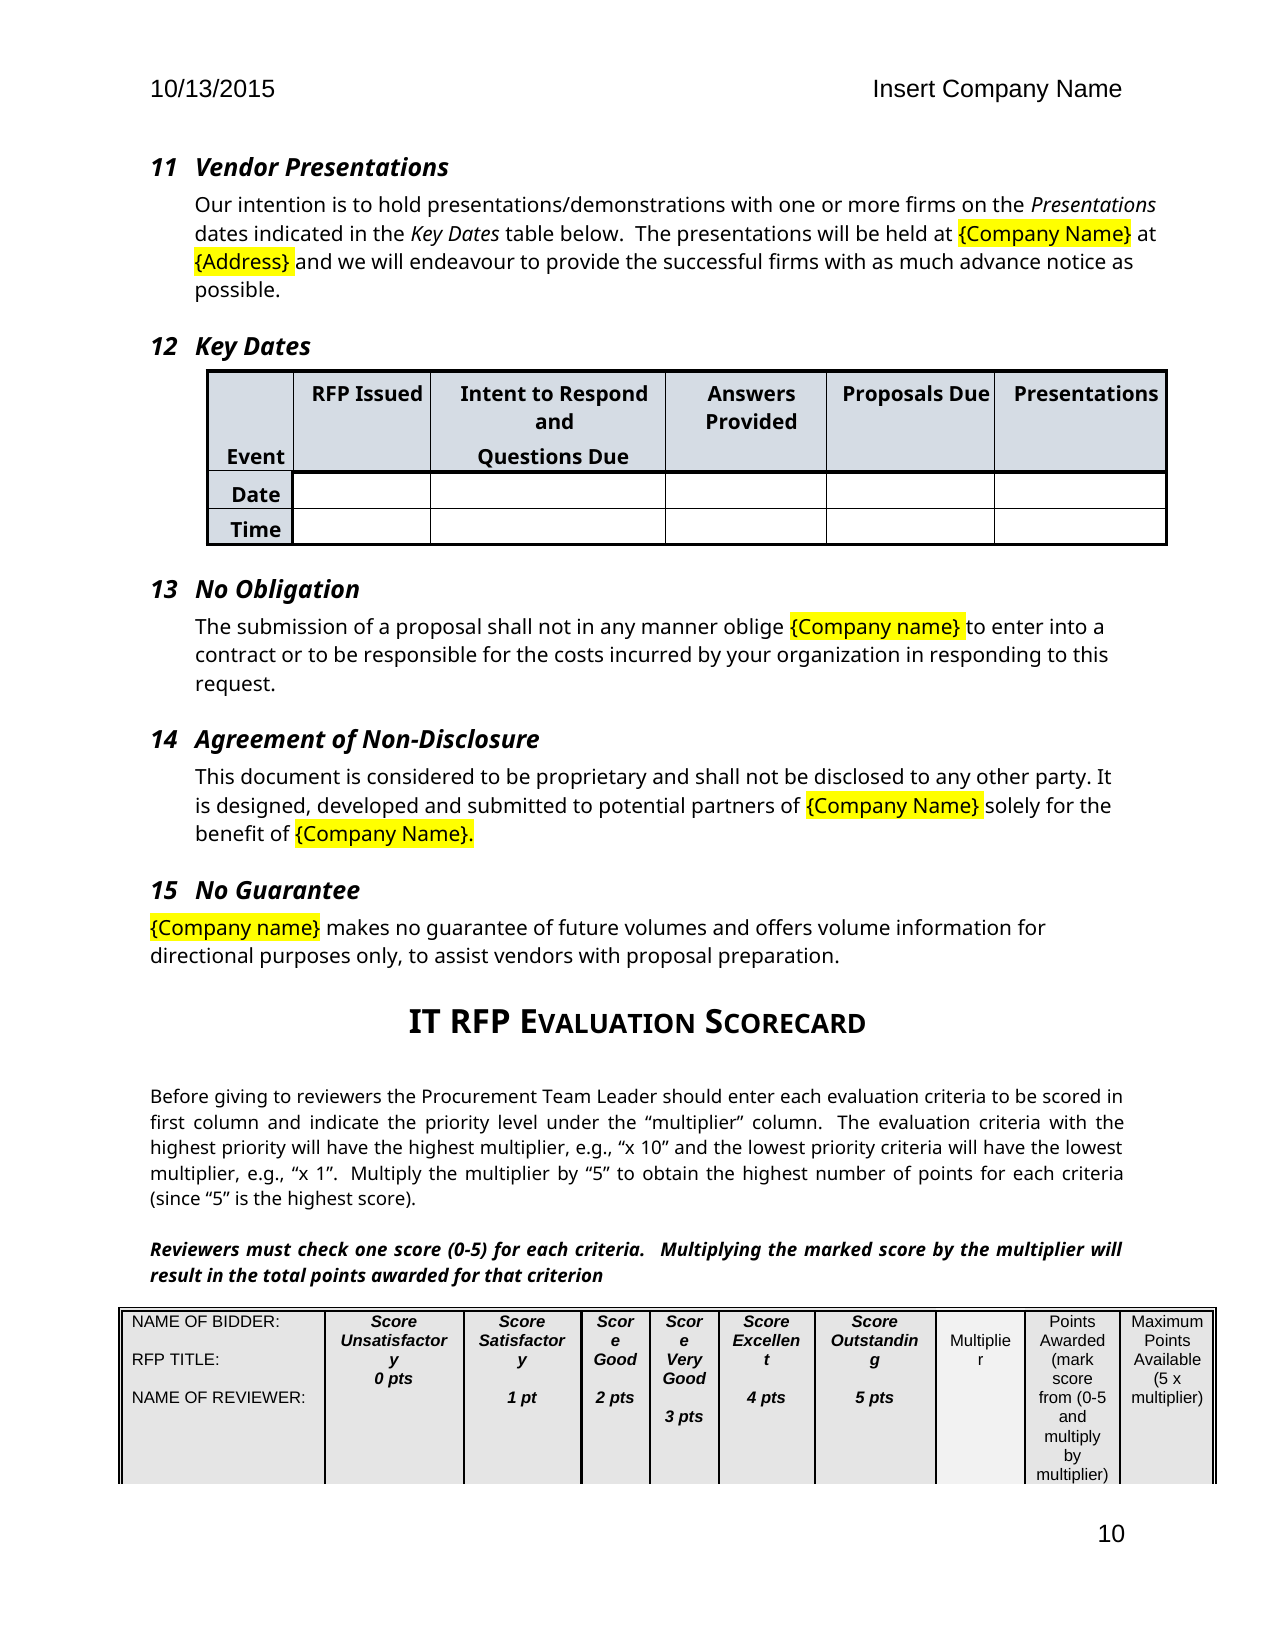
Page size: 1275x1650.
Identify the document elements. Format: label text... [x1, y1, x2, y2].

text Reviewers must check one score (0-5) for each criteria. Multiplying the marked score by the multiplier will result in the total points awarded for that criterion [150, 1237, 1125, 1288]
table_header Score Good 2 pts [583, 1312, 649, 1484]
table_header Score Excellent 4 pts [720, 1312, 814, 1484]
table_header Points Awarded (mark score from (0-5 and multiply by multiplier) [1026, 1312, 1119, 1484]
subtitle Vendor Presentations [150, 150, 1169, 184]
table_cell Time [209, 509, 291, 543]
table_cell [666, 474, 826, 508]
table_header Multiplier [937, 1312, 1024, 1484]
table_header Intent to Respond and Questions Due [431, 373, 665, 470]
text {Company name} makes no guarantee of future volumes and offers volume information for directional purposes only, to assist vendors with proposal preparation. [150, 913, 1125, 970]
table_cell [294, 509, 430, 543]
text Our intention is to hold presentations/demonstrations with one or more firms on the Presentations dates indicated in the Key Dates table below. The presentations will be held at {Company Name} at {Address} and we will endeavour to provide the successful firms with as much advance notice as possible. [194, 190, 1169, 304]
table_cell [666, 509, 826, 543]
table_header Score Outstanding 5 pts [816, 1312, 935, 1484]
table_cell [431, 509, 665, 543]
table_header Score Satisfactory 1 pt [465, 1312, 580, 1484]
table_header Score Very Good 3 pts [651, 1312, 718, 1484]
table_cell [995, 474, 1165, 508]
table_header RFP Issued [294, 373, 430, 470]
table_header Answers Provided [666, 373, 826, 470]
table_cell [431, 474, 665, 508]
subtitle Key Dates [150, 329, 1169, 363]
subtitle No Guarantee [150, 873, 1125, 907]
table_cell Date [209, 471, 291, 508]
table_header NAME OF BIDDER: RFP TITLE: NAME OF REVIEWER: [123, 1312, 324, 1484]
table_header Proposals Due [827, 373, 994, 470]
table_cell [827, 474, 994, 508]
text The submission of a proposal shall not in any manner oblige {Company name} to enter into a contract or to be responsible for the costs incurred by your organization in responding to this request. [195, 612, 1125, 697]
table_header Score Unsatisfactory 0 pts [326, 1312, 463, 1484]
table_cell [995, 509, 1165, 543]
table_header Maximum Points Available (5 x multiplier) [1121, 1312, 1212, 1484]
subtitle Agreement of Non-Disclosure [150, 722, 1125, 756]
subtitle No Obligation [150, 571, 1125, 606]
text IT RFP Evaluation Scorecard [150, 998, 1125, 1044]
table_cell [294, 474, 430, 508]
table_cell [827, 509, 994, 543]
text This document is considered to be proprietary and shall not be disclosed to any other party. It is designed, developed and submitted to potential partners of {Company Name} solely for the benefit of {Company Name}. [195, 762, 1125, 848]
table_header Presentations [995, 373, 1165, 470]
text Before giving to reviewers the Procurement Team Leader should enter each evaluation criteria to be scored in first column and indicate the priority level under the “multiplier” column. The evaluation criteria with the highest priority will have the highest multiplier, e.g., “x 10” and the lowest priority criteria will have the lowest multiplier, e.g., “x 1”. Multiply the multiplier by “5” to obtain the highest number of points for each criteria (since “5” is the highest score). [150, 1083, 1125, 1211]
table_header Event [209, 373, 293, 470]
